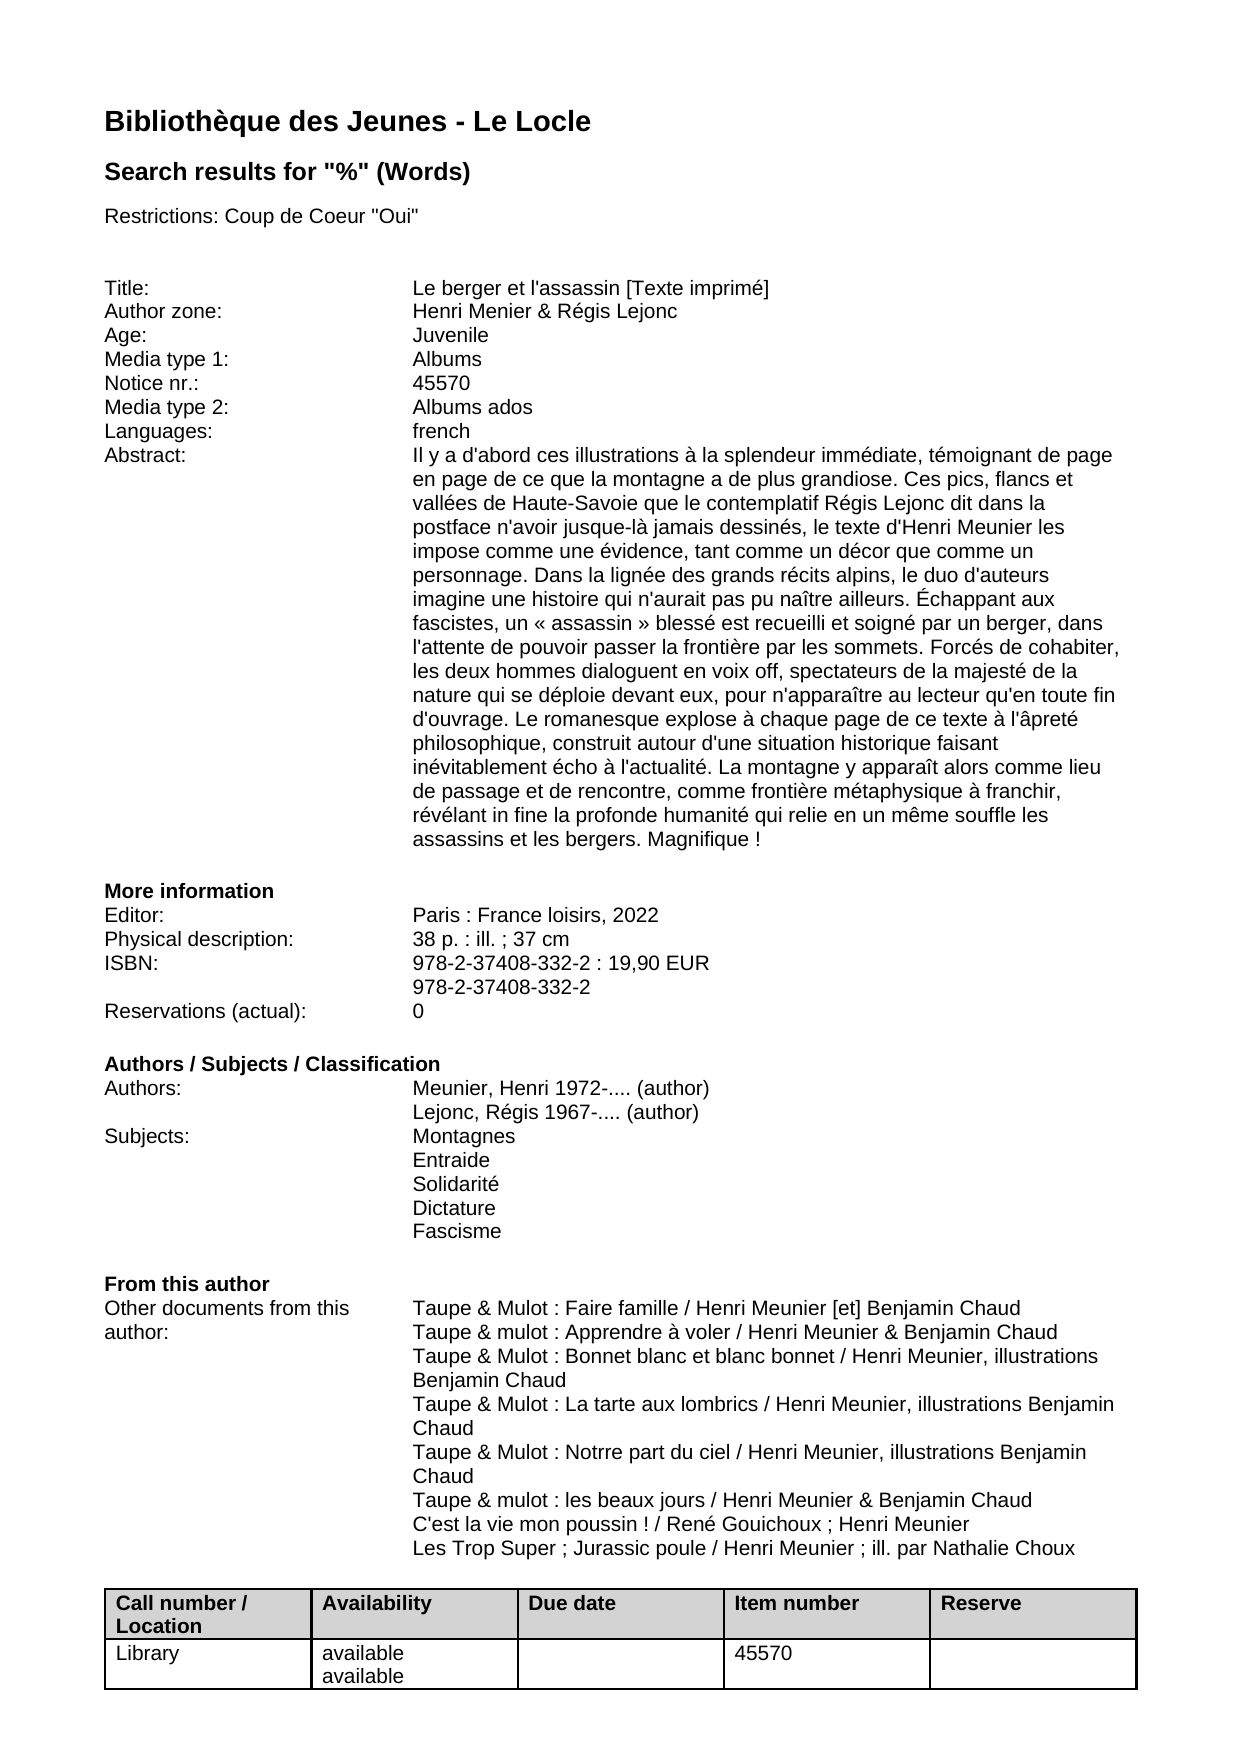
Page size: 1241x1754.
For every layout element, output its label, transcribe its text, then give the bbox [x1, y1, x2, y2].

table_header Authors / Subjects / Classification [104, 1052, 1133, 1076]
text Restrictions: Coup de Coeur "Oui" [104, 204, 1136, 228]
table_cell Reservations (actual): [104, 999, 412, 1023]
table_cell 38 p. : ill. ; 37 cm [413, 927, 1133, 951]
table_cell 0 [413, 999, 1133, 1023]
table_cell 45570 [725, 1640, 929, 1688]
table_cell Media type 2: [104, 395, 412, 419]
table_cell Author zone: [104, 299, 412, 323]
table_cell Albums ados [413, 395, 1133, 419]
text Bibliothèque des Jeunes - Le Locle [104, 104, 1136, 138]
table_cell Subjects: [104, 1124, 412, 1243]
table_header Availability [313, 1590, 517, 1638]
table_header Le berger et l'assassin [Texte imprimé] [413, 275, 1133, 299]
table_cell Albums [413, 347, 1133, 371]
table_cell french [413, 419, 1133, 443]
table_cell Taupe & Mulot : Faire famille / Henri Meunier [et] Benjamin Chaud Taupe & mulot : Apprendre à voler / Henri Meunier & Benjamin Chaud Taupe & Mulot : Bonnet blanc et blanc bonnet / Henri Meunier, illustrations Benjamin Chaud Taupe & Mulot : La tarte aux lombrics / Henri Meunier, illustrations Benjamin Chaud Taupe & Mulot : Notrre part du ciel / Henri Meunier, illustrations Benjamin Chaud Taupe & mulot : les beaux jours / Henri Meunier & Benjamin Chaud C'est la vie mon poussin ! / René Gouichoux ; Henri Meunier Les Trop Super ; Jurassic poule / Henri Meunier ; ill. par Nathalie Choux [413, 1296, 1133, 1559]
table_cell Authors: [104, 1076, 412, 1123]
table_cell Physical description: [104, 927, 412, 951]
table_cell Il y a d'abord ces illustrations à la splendeur immédiate, témoignant de page en page de ce que la montagne a de plus grandiose. Ces pics, flancs et vallées de Haute-Savoie que le contemplatif Régis Lejonc dit dans la postface n'avoir jusque-là jamais dessinés, le texte d'Henri Meunier les impose comme une évidence, tant comme un décor que comme un personnage. Dans la lignée des grands récits alpins, le duo d'auteurs imagine une histoire qui n'aurait pas pu naître ailleurs. Échappant aux fascistes, un « assassin » blessé est recueilli et soigné par un berger, dans l'attente de pouvoir passer la frontière par les sommets. Forcés de cohabiter, les deux hommes dialoguent en voix off, spectateurs de la majesté de la nature qui se déploie devant eux, pour n'apparaître au lecteur qu'en toute fin d'ouvrage. Le romanesque explose à chaque page de ce texte à l'âpreté philosophique, construit autour d'une situation historique faisant inévitablement écho à l'actualité. La montagne y apparaît alors comme lieu de passage et de rencontre, comme frontière métaphysique à franchir, révélant in fine la profonde humanité qui relie en un même souffle les assassins et les bergers. Magnifique ! [413, 443, 1133, 850]
table_header Call number / Location [106, 1590, 310, 1638]
table_cell ISBN: [104, 951, 412, 999]
table_cell Meunier, Henri 1972-.... (author) Lejonc, Régis 1967-.... (author) [413, 1076, 1133, 1123]
table_cell [519, 1640, 723, 1688]
table_cell Media type 1: [104, 347, 412, 371]
table_header Due date [519, 1590, 723, 1638]
table_header Title: [104, 275, 412, 299]
table_cell 45570 [413, 371, 1133, 395]
table_header From this author [104, 1272, 1133, 1296]
table_cell 978-2-37408-332-2 : 19,90 EUR 978-2-37408-332-2 [413, 951, 1133, 999]
table_cell Other documents from this author: [104, 1296, 412, 1559]
table_cell Editor: [104, 903, 412, 927]
table_cell Paris : France loisirs, 2022 [413, 903, 1133, 927]
table_cell Juvenile [413, 323, 1133, 347]
table_cell Age: [104, 323, 412, 347]
table_cell [931, 1640, 1135, 1688]
table_cell Notice nr.: [104, 371, 412, 395]
table_cell Abstract: [104, 443, 412, 850]
table_cell available available [313, 1640, 517, 1688]
table_cell Languages: [104, 419, 412, 443]
table_cell Montagnes Entraide Solidarité Dictature Fascisme [413, 1124, 1133, 1243]
table_cell Henri Menier & Régis Lejonc [413, 299, 1133, 323]
table_header Reserve [931, 1590, 1135, 1638]
table_cell Library [106, 1640, 310, 1688]
text Search results for "%" (Words) [104, 156, 1136, 185]
table_header More information [104, 879, 1133, 903]
table_header Item number [725, 1590, 929, 1638]
